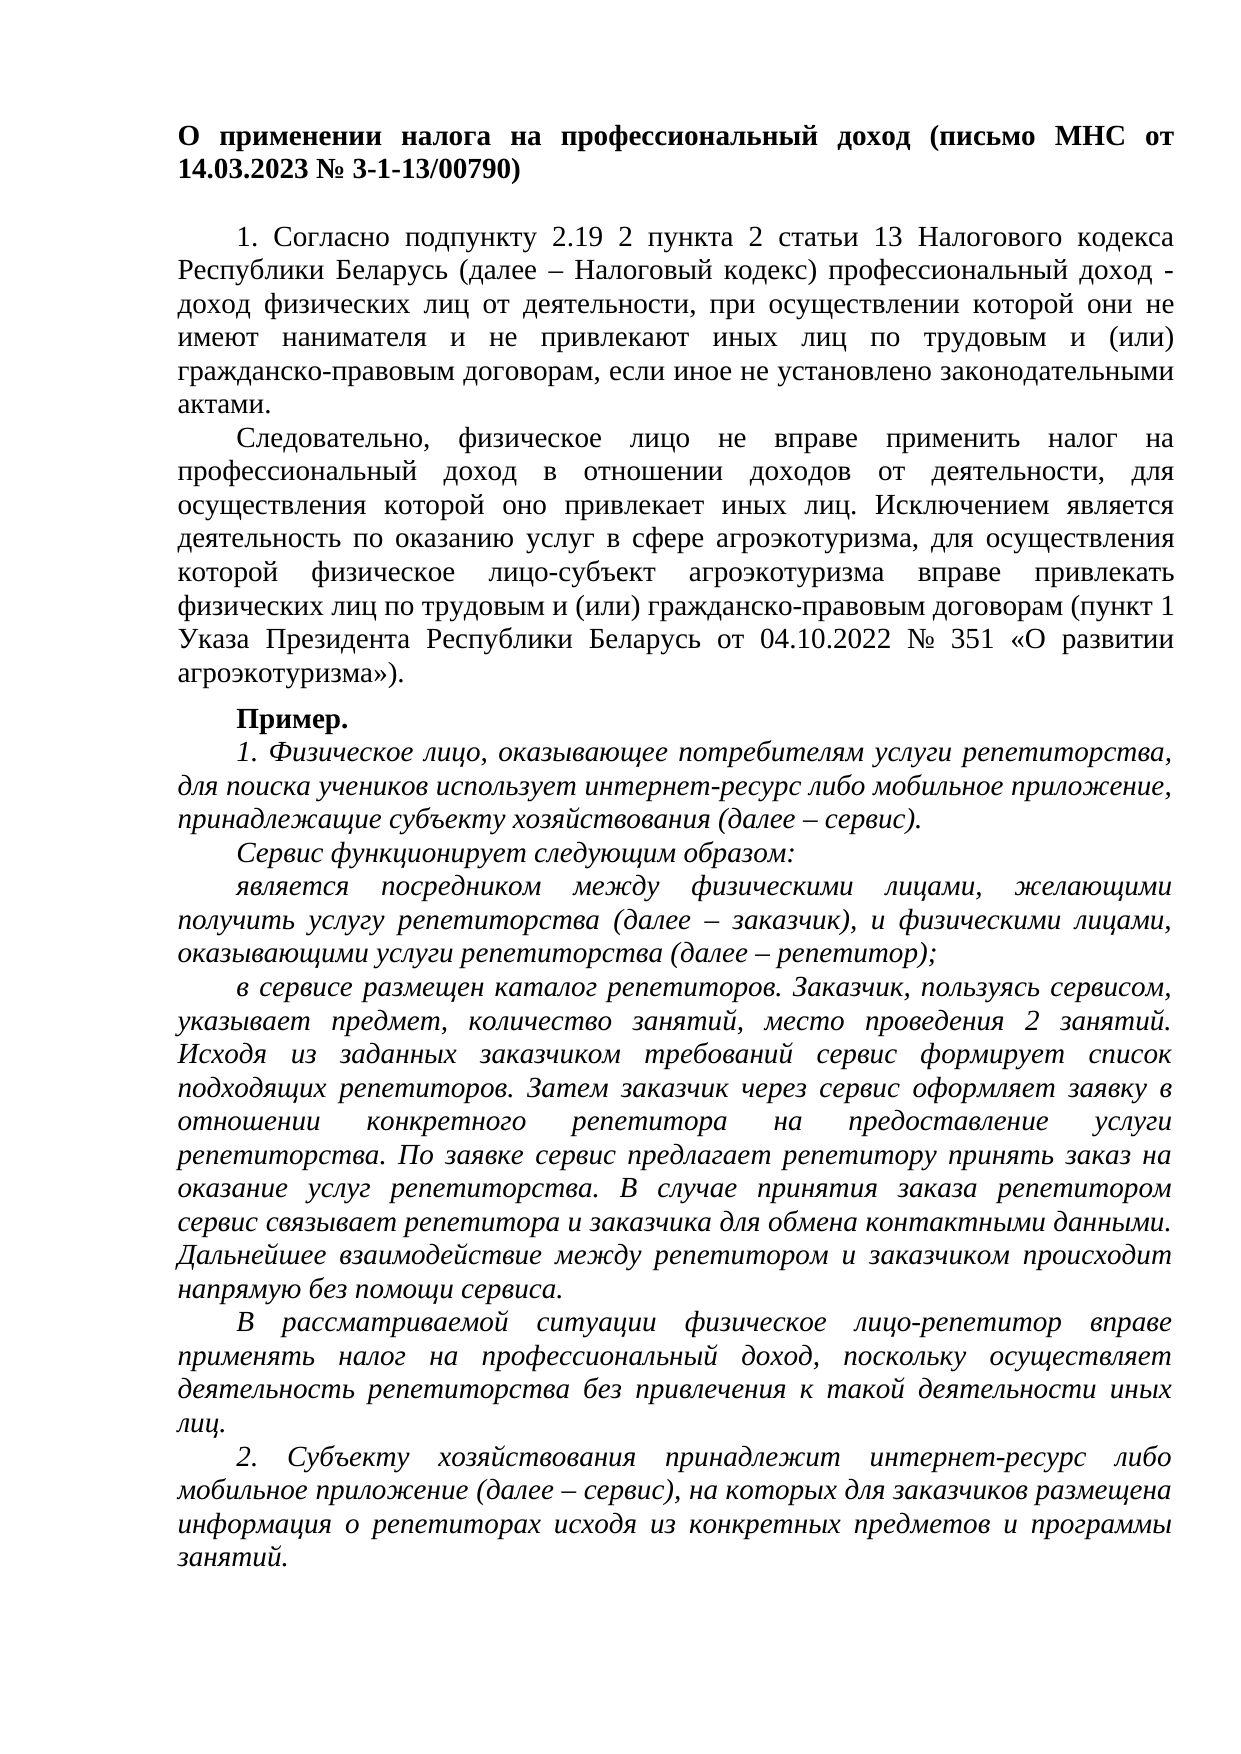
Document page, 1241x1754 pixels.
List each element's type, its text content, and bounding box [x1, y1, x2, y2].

text Следовательно, физическое лицо не вправе применить налог на профессиональный доход в отношении доходов от деятельности, для осуществления которой оно привлекает иных лиц. Исключением является деятельность по оказанию услуг в сфере агроэкотуризма, для осуществления которой физическое лицо-субъект агроэкотуризма вправе привлекать физических лиц по трудовым и (или) гражданско-правовым договорам (пункт 1 Указа Президента Республики Беларусь от 04.10.2022 № 351 «О развитии агроэкотуризма»). [177, 420, 1175, 688]
text В рассматриваемой ситуации физическое лицо-репетитор вправе применять налог на профессиональный доход, поскольку осуществляет деятельность репетиторства без привлечения к такой деятельности иных лиц. [177, 1304, 1175, 1439]
text является посредником между физическими лицами, желающими получить услугу репетиторства (далее – заказчик), и физическими лицами, оказывающими услуги репетиторства (далее – репетитор); [177, 868, 1175, 969]
text Сервис функционирует следующим образом: [177, 835, 1175, 868]
text в сервисе размещен каталог репетиторов. Заказчик, пользуясь сервисом, указывает предмет, количество занятий, место проведения 2 занятий. Исходя из заданных заказчиком требований сервис формирует список подходящих репетиторов. Затем заказчик через сервис оформляет заявку в отношении конкретного репетитора на предоставление услуги репетиторства. По заявке сервис предлагает репетитору принять заказ на оказание услуг репетиторства. В случае принятия заказа репетитором сервис связывает репетитора и заказчика для обмена контактными данными. Дальнейшее взаимодействие между репетитором и заказчиком происходит напрямую без помощи сервиса. [177, 969, 1175, 1304]
text Пример. [177, 701, 1175, 734]
text 1. Физическое лицо, оказывающее потребителям услуги репетиторства, для поиска учеников использует интернет-ресурс либо мобильное приложение, принадлежащие субъекту хозяйствования (далее – сервис). [177, 734, 1175, 835]
text 1. Согласно подпункту 2.19 2 пункта 2 статьи 13 Налогового кодекса Республики Беларусь (далее – Налоговый кодекс) профессиональный доход - доход физических лиц от деятельности, при осуществлении которой они не имеют нанимателя и не привлекают иных лиц по трудовым и (или) гражданско-правовым договорам, если иное не установлено законодательными актами. [177, 219, 1175, 420]
text 2. Субъекту хозяйствования принадлежит интернет-ресурс либо мобильное приложение (далее – сервис), на которых для заказчиков размещена информация о репетиторах исходя из конкретных предметов и программы занятий. [177, 1439, 1175, 1573]
text О применении налога на профессиональный доход (письмо МНС от 14.03.2023 № 3-1-13/00790) [177, 118, 1175, 185]
